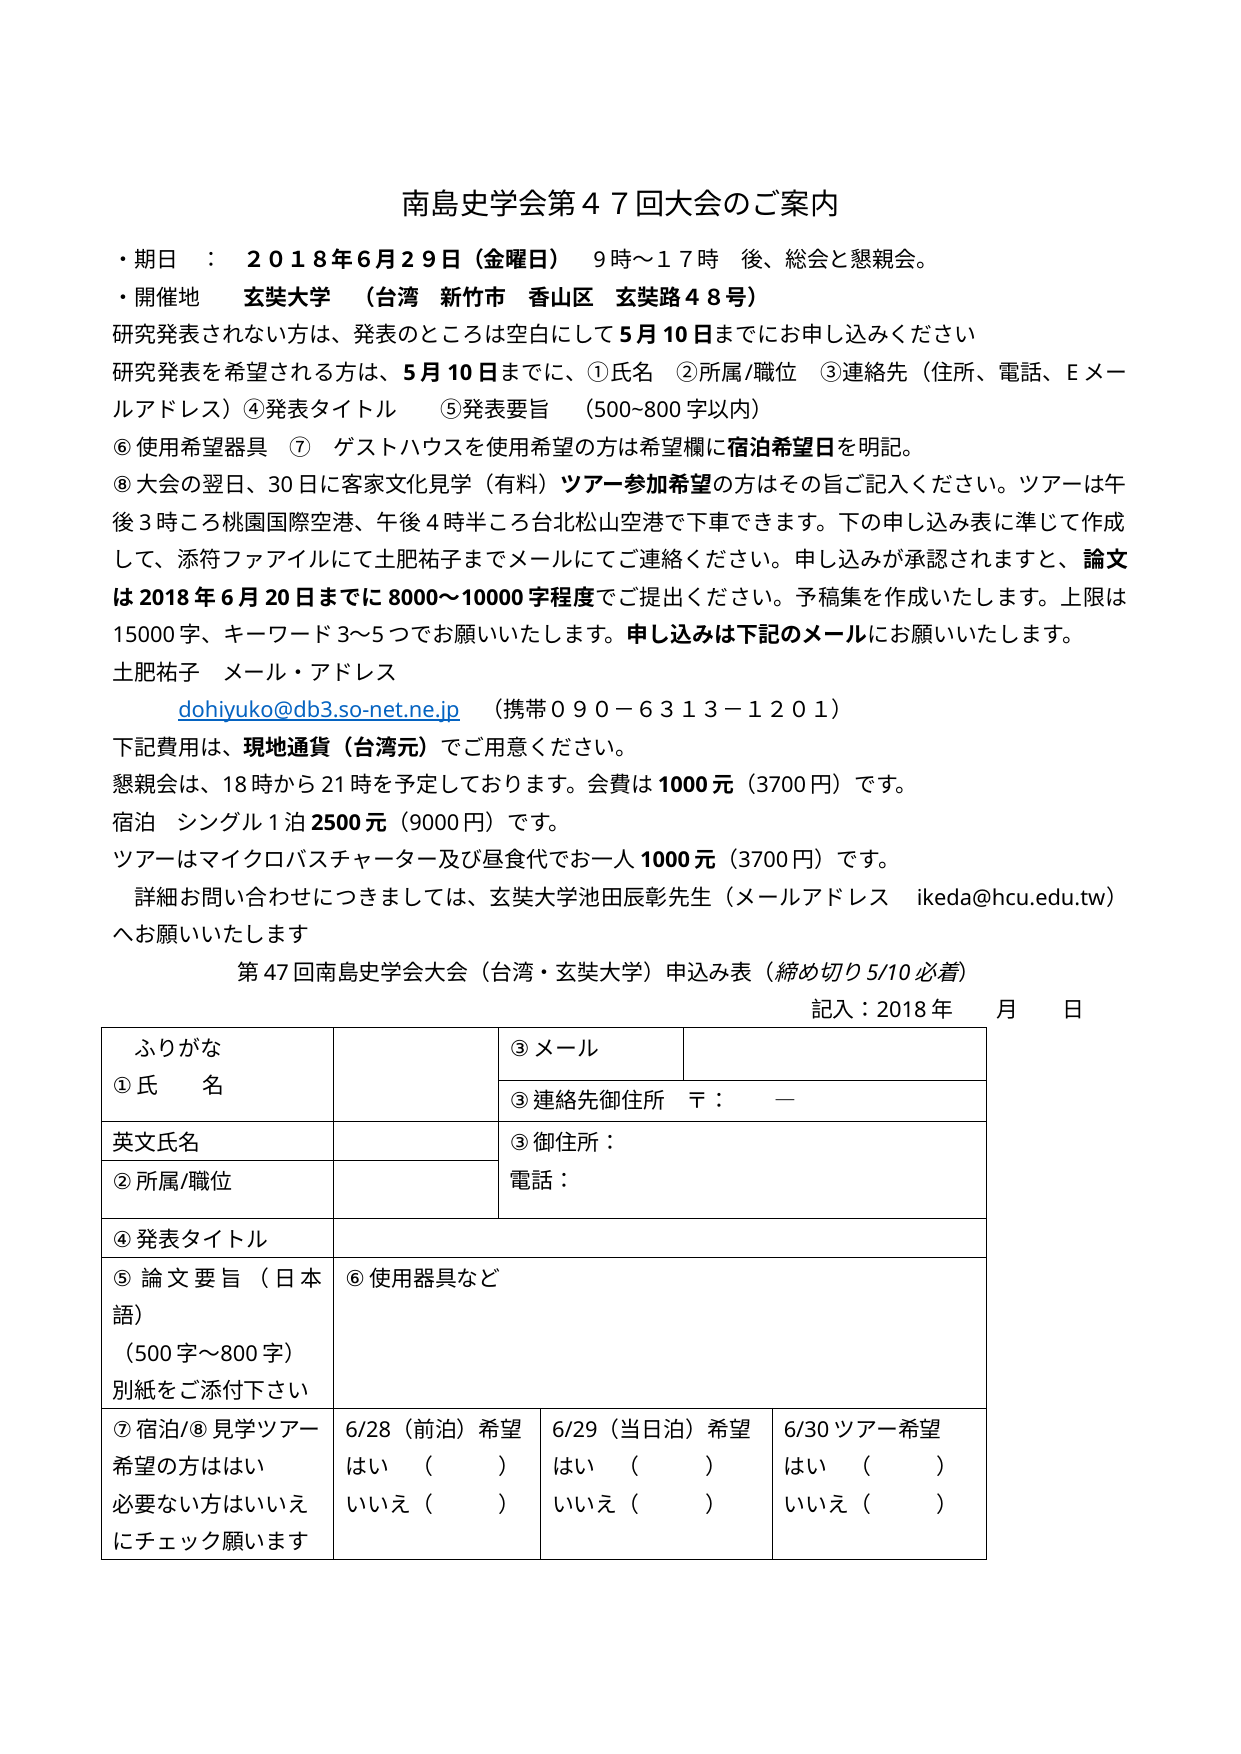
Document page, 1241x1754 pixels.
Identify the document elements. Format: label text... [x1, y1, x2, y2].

table_cell 英文氏名 [102, 1122, 333, 1160]
table_cell ③連絡先御住所 〒： ― [499, 1081, 986, 1121]
table_cell ③御住所： 電話： [499, 1122, 986, 1218]
table_header [684, 1028, 986, 1079]
text 宿泊 シングル1泊2500元（9000円）です。 [112, 802, 1128, 839]
text 下記費用は、現地通貨（台湾元）でご用意ください。 [112, 727, 1128, 764]
table_cell 6/30ツアー希望 はい （ ） いいえ（ ） [773, 1409, 986, 1559]
text dohiyuko@db3.so-net.ne.jp （携帯０９０－６３１３－１２０１） [112, 689, 1128, 727]
table_cell ②所属/職位 [102, 1161, 333, 1218]
table_cell ⑤論文要旨（日本語） （500字～800字） 別紙をご添付下さい [102, 1258, 333, 1408]
table_cell [334, 1219, 986, 1257]
table_cell [334, 1122, 498, 1160]
list 記入：2018年 月 日 [237, 989, 1084, 1027]
text 懇親会は、18時から21時を予定しております。会費は1000元（3700円）です。 [112, 764, 1128, 802]
table_header ③メール [499, 1028, 683, 1079]
text ツアーはマイクロバスチャーター及び昼食代でお一人1000元（3700円）です。 [112, 839, 1128, 877]
table_header [334, 1028, 498, 1121]
text 研究発表されない方は、発表のところは空白にして5月10日までにお申し込みください [112, 314, 1128, 352]
table_cell 6/28（前泊）希望 はい （ ） いいえ（ ） [334, 1409, 540, 1559]
text 詳細お問い合わせにつきましては、玄奘大学池田辰彰先生（メールアドレス ikeda@hcu.edu.tw）へお願いいたします [112, 877, 1128, 952]
text ・期日 ： ２０１８年６月2９日（金曜日） 9時～１７時 後、総会と懇親会。 [112, 239, 1128, 277]
table_cell ⑦宿泊/⑧見学ツアー 希望の方ははい 必要ない方はいいえ にチェック願います [102, 1409, 333, 1559]
table_cell ④発表タイトル [102, 1219, 333, 1257]
text 南島史学会第４７回大会のご案内 [112, 164, 1128, 239]
table_header ふりがな ①氏 名 [102, 1028, 333, 1121]
text ・開催地 玄奘大学 （台湾 新竹市 香山区 玄奘路４８号） [112, 277, 1128, 314]
text ⑧大会の翌日、30日に客家文化見学（有料）ツアー参加希望の方はその旨ご記入ください。ツアーは午後3時ころ桃園国際空港、午後4時半ころ台北松山空港で下車できます。下の申し込み表に準じて作成して、添符ファアイルにて土肥祐子までメールにてご連絡ください。申し込みが承認されますと、論文は2018年6月20日までに8000～10000字程度でご提出ください。予稿集を作成いたします。上限は15000字、キーワード3～5つでお願いいたします。申し込みは下記のメールにお願いいたします。 [112, 464, 1128, 652]
table_cell ⑥使用器具など [334, 1258, 986, 1408]
text ⑥使用希望器具 ⑦ ゲストハウスを使用希望の方は希望欄に宿泊希望日を明記。 [112, 427, 1128, 464]
text 土肥祐子 メール・アドレス [112, 652, 1128, 689]
text 研究発表を希望される方は、5月10日までに、①氏名 ②所属/職位 ③連絡先（住所、電話、Eメールアドレス）④発表タイトル ⑤発表要旨 （500~800字以内） [112, 352, 1128, 427]
table_cell [334, 1161, 498, 1218]
table_cell 6/29（当日泊）希望 はい （ ） いいえ（ ） [541, 1409, 772, 1559]
list 第47回南島史学会大会（台湾・玄奘大学）申込み表（締め切り5/10必着） [237, 952, 1128, 989]
